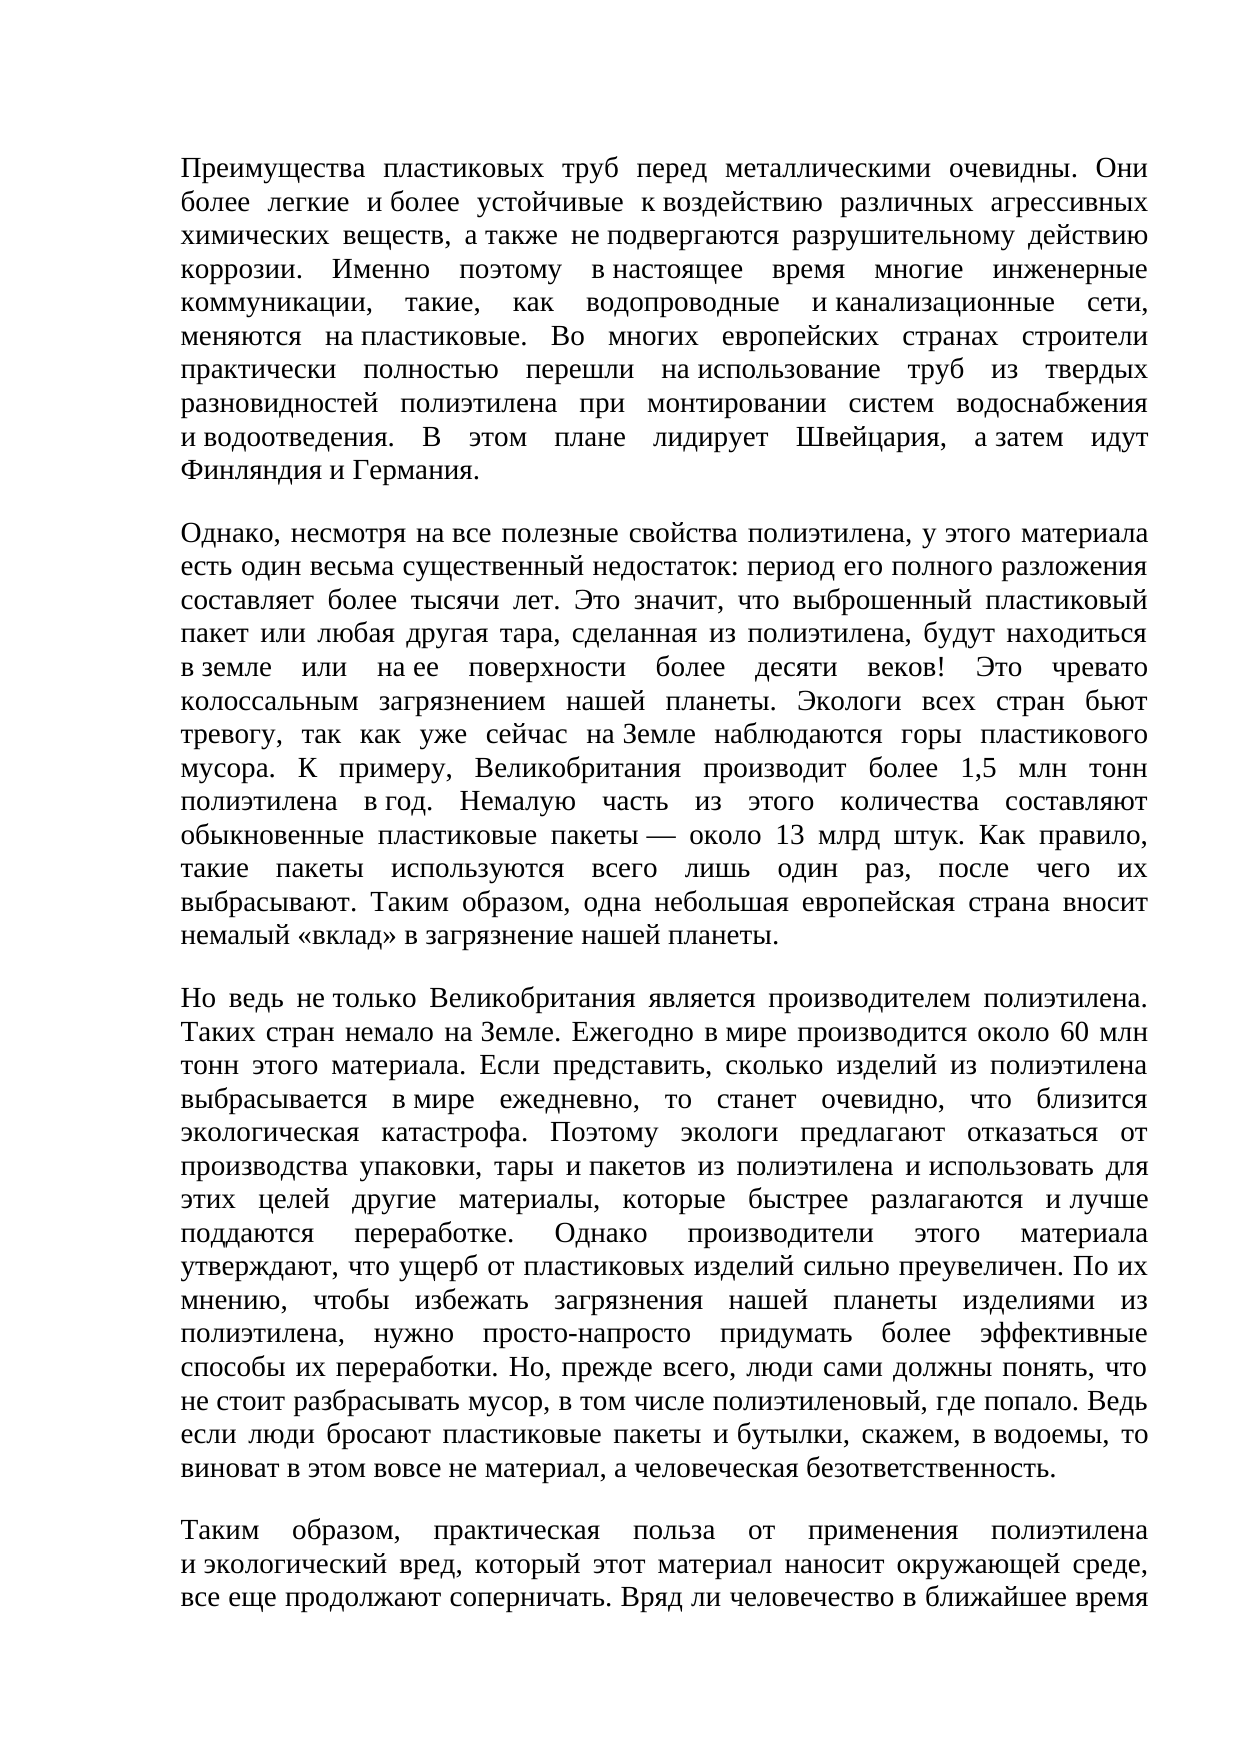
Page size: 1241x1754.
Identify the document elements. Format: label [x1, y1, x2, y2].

table_header [177, 118, 1152, 1616]
